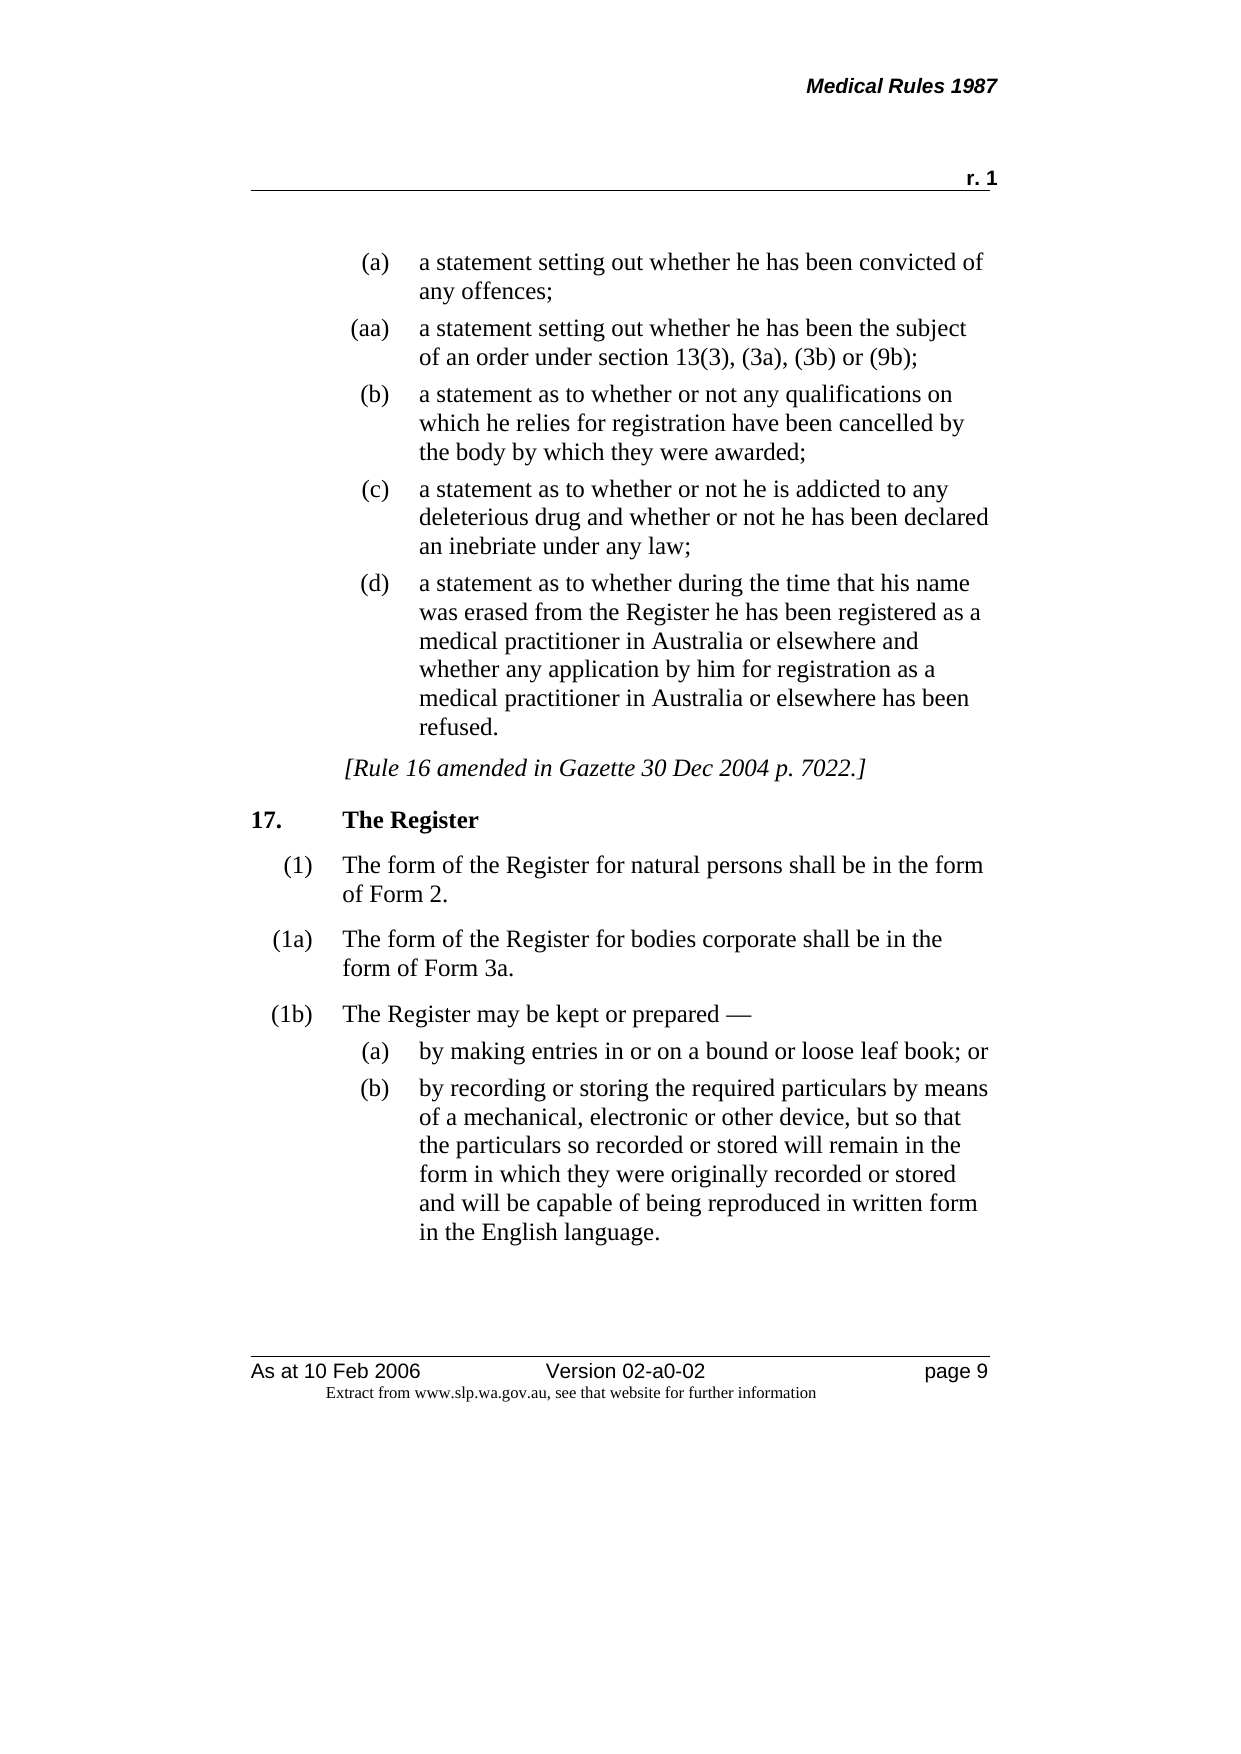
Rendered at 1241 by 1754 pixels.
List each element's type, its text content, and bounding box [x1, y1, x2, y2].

text (d) a statement as to whether during the time that his name was erased from the Register he has been registered as a medical practitioner in Australia or elsewhere and whether any application by him for registration as a medical practitioner in Australia or elsewhere has been refused. [251, 568, 990, 741]
text (a) a statement setting out whether he has been convicted of any offences; [251, 247, 990, 305]
text (b) a statement as to whether or not any qualifications on which he relies for registration have been cancelled by the body by which they were awarded; [251, 379, 990, 465]
text (1) The form of the Register for natural persons shall be in the form of Form 2. [251, 850, 990, 908]
text (b) by recording or storing the required particulars by means of a mechanical, electronic or other device, but so that the particulars so recorded or stored will remain in the form in which they were originally recorded or stored and will be capable of being reproduced in written form in the English language. [251, 1073, 990, 1245]
text (a) by making entries in or on a bound or loose leaf book; or [251, 1036, 990, 1064]
text (1b) The Register may be kept or prepared — [251, 999, 990, 1027]
text [Rule 16 amended in Gazette 30 Dec 2004 p. 7022.] [251, 753, 990, 782]
text (1a) The form of the Register for bodies corporate shall be in the form of Form 3a. [251, 924, 990, 982]
text (aa) a statement setting out whether he has been the subject of an order under section 13(3), (3a), (3b) or (9b); [251, 313, 990, 371]
text (c) a statement as to whether or not he is addicted to any deleterious drug and whether or not he has been declared an inebriate under any law; [251, 474, 990, 560]
subtitle 17. The Register [251, 805, 990, 834]
